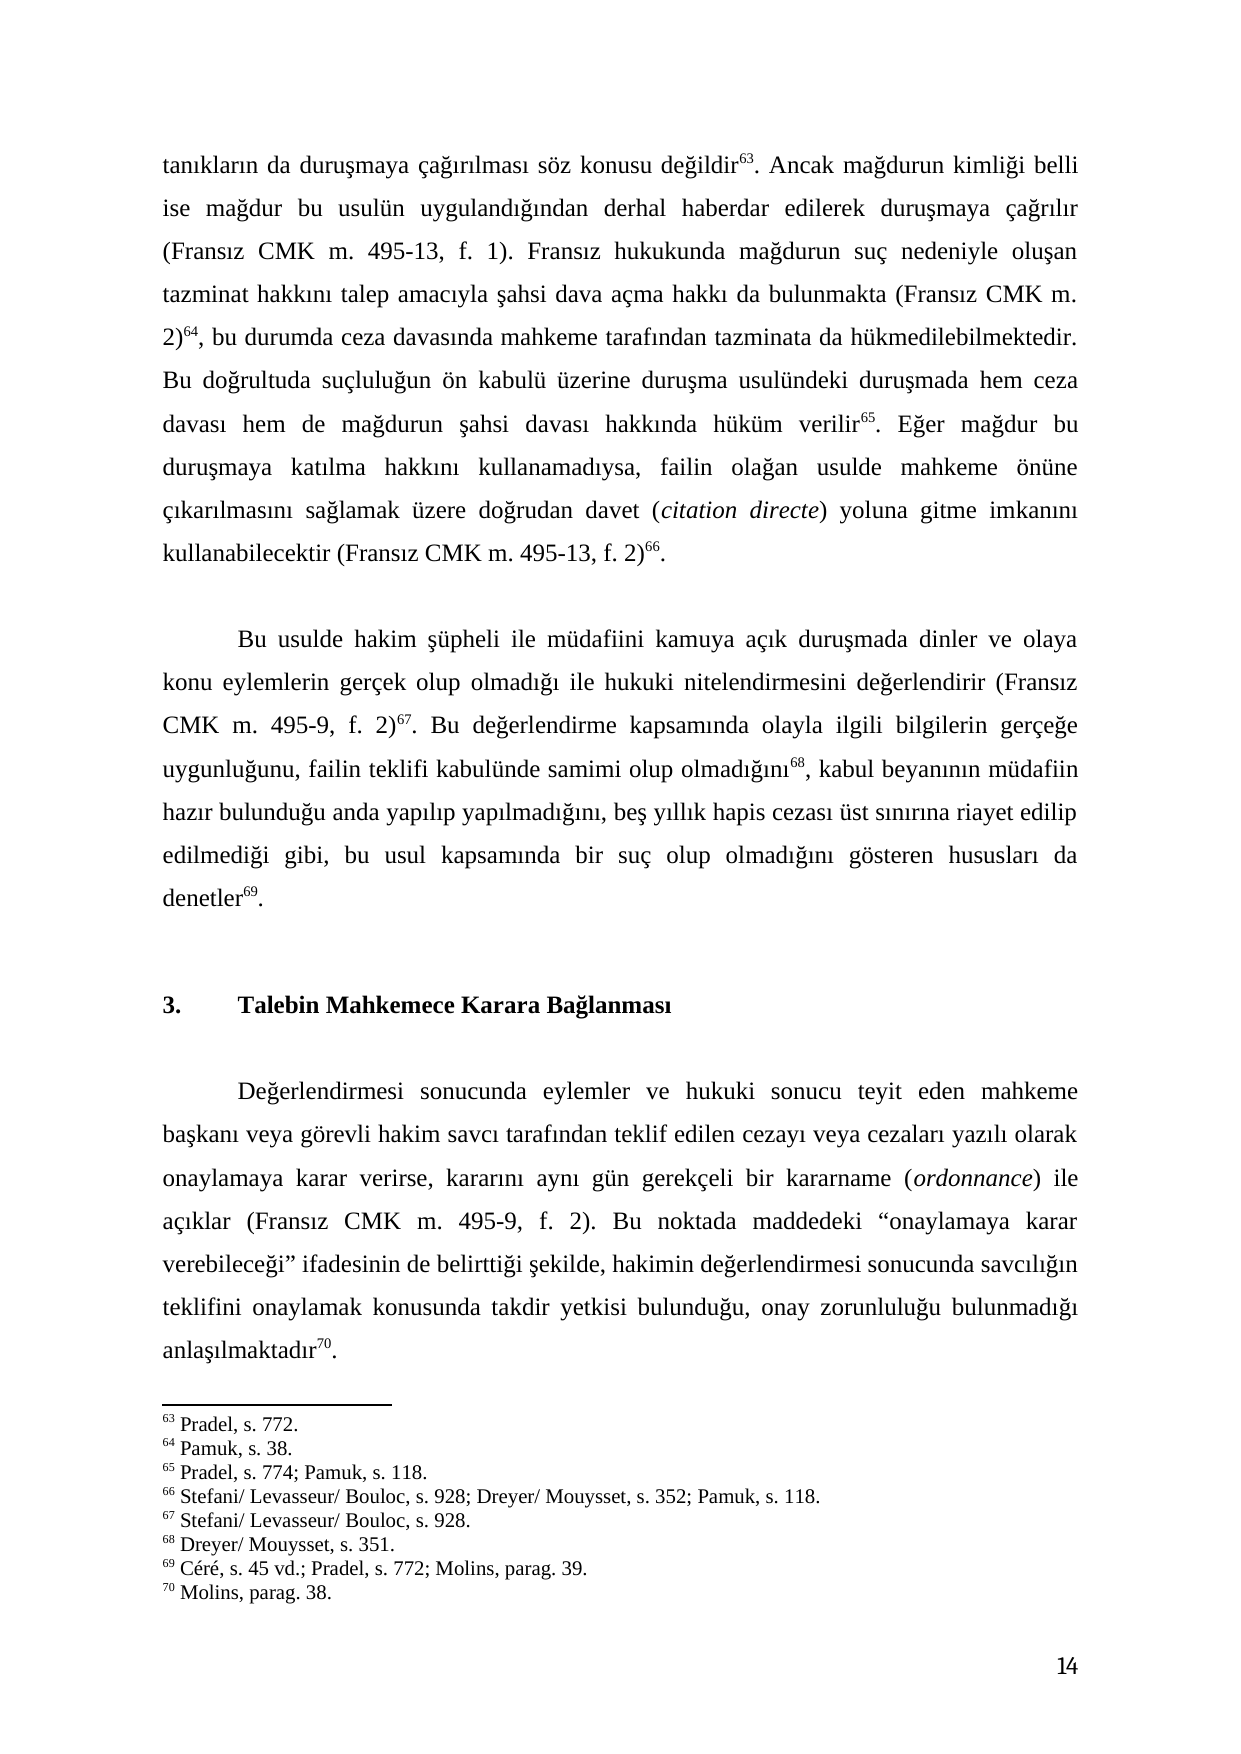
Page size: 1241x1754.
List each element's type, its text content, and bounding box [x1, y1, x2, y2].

text Bu usuldeki duruşmalarda hakim, şüpheli ve müdafiin bulunması zorunlu olsa da, savcının hazır bulunması zorunlu değildir (Fransız CMK m. 495-9, f. 2). Savcının duruşmalarda hazır bulunup bulunmayacağı Fransız yargı organları önünde değerlendirilmiş, en son kanun koyucu tarafından yapılan 26.07.2005 tarihli kanun değişikliğiyle birlikte savcının hazır bulunmasının zorunlu olmadığı maddeye eklenmiştir. Burada özellikle, duruşmaların basitleştirilerek sürecin hızlandırılmasının suçluluğun ön kabulü üzerine duruşma usulünün varlık nedenlerinden biri olduğunun altı çizilmiş, savcının duruşmalarda bulunarak söz alması ve bir taraf olarak hareket etmesi halinde bu amacın anlamsız kalacağı ifade edilmiştir. Aynı şekilde, maddi olaya ilişkin hususlar şüpheli tarafından kabul edildiği ve sürecin hızlandırılması amaçlandığı için tanıkların da duruşmaya çağırılması söz konusu değildir. Ancak mağdurun kimliği belli ise mağdur bu usulün uygulandığından derhal haberdar edilerek duruşmaya çağrılır (Fransız CMK m. 495-13, f. 1). Fransız hukukunda mağdurun suç nedeniyle oluşan tazminat hakkını talep amacıyla şahsi dava açma hakkı da bulunmakta (Fransız CMK m. 2), bu durumda ceza davasında mahkeme tarafından tazminata da hükmedilebilmektedir. Bu doğrultuda suçluluğun ön kabulü üzerine duruşma usulündeki duruşmada hem ceza davası hem de mağdurun şahsi davası hakkında hüküm verilir. Eğer mağdur bu duruşmaya katılma hakkını kullanamadıysa, failin olağan usulde mahkeme önüne çıkarılmasını sağlamak üzere doğrudan davet (citation directe) yoluna gitme imkanını kullanabilecektir (Fransız CMK m. 495-13, f. 2). [162, 150, 1078, 567]
text Değerlendirmesi sonucunda eylemler ve hukuki sonucu teyit eden mahkeme başkanı veya görevli hakim savcı tarafından teklif edilen cezayı veya cezaları yazılı olarak onaylamaya karar verirse, kararını aynı gün gerekçeli bir kararname (ordonnance) ile açıklar (Fransız CMK m. 495-9, f. 2). Bu noktada maddedeki “onaylamaya karar verebileceği” ifadesinin de belirttiği şekilde, hakimin değerlendirmesi sonucunda savcılığın teklifini onaylamak konusunda takdir yetkisi bulunduğu, onay zorunluluğu bulunmadığı anlaşılmaktadır. [162, 1076, 1078, 1364]
subtitle 3. Talebin Mahkemece Karara Bağlanması [162, 990, 1078, 1019]
text Bu usulde hakim şüpheli ile müdafiini kamuya açık duruşmada dinler ve olaya konu eylemlerin gerçek olup olmadığı ile hukuki nitelendirmesini değerlendirir (Fransız CMK m. 495-9, f. 2). Bu değerlendirme kapsamında olayla ilgili bilgilerin gerçeğe uygunluğunu, failin teklifi kabulünde samimi olup olmadığını, kabul beyanının müdafiin hazır bulunduğu anda yapılıp yapılmadığını, beş yıllık hapis cezası üst sınırına riayet edilip edilmediği gibi, bu usul kapsamında bir suç olup olmadığını gösteren hususları da denetler. [162, 624, 1078, 912]
